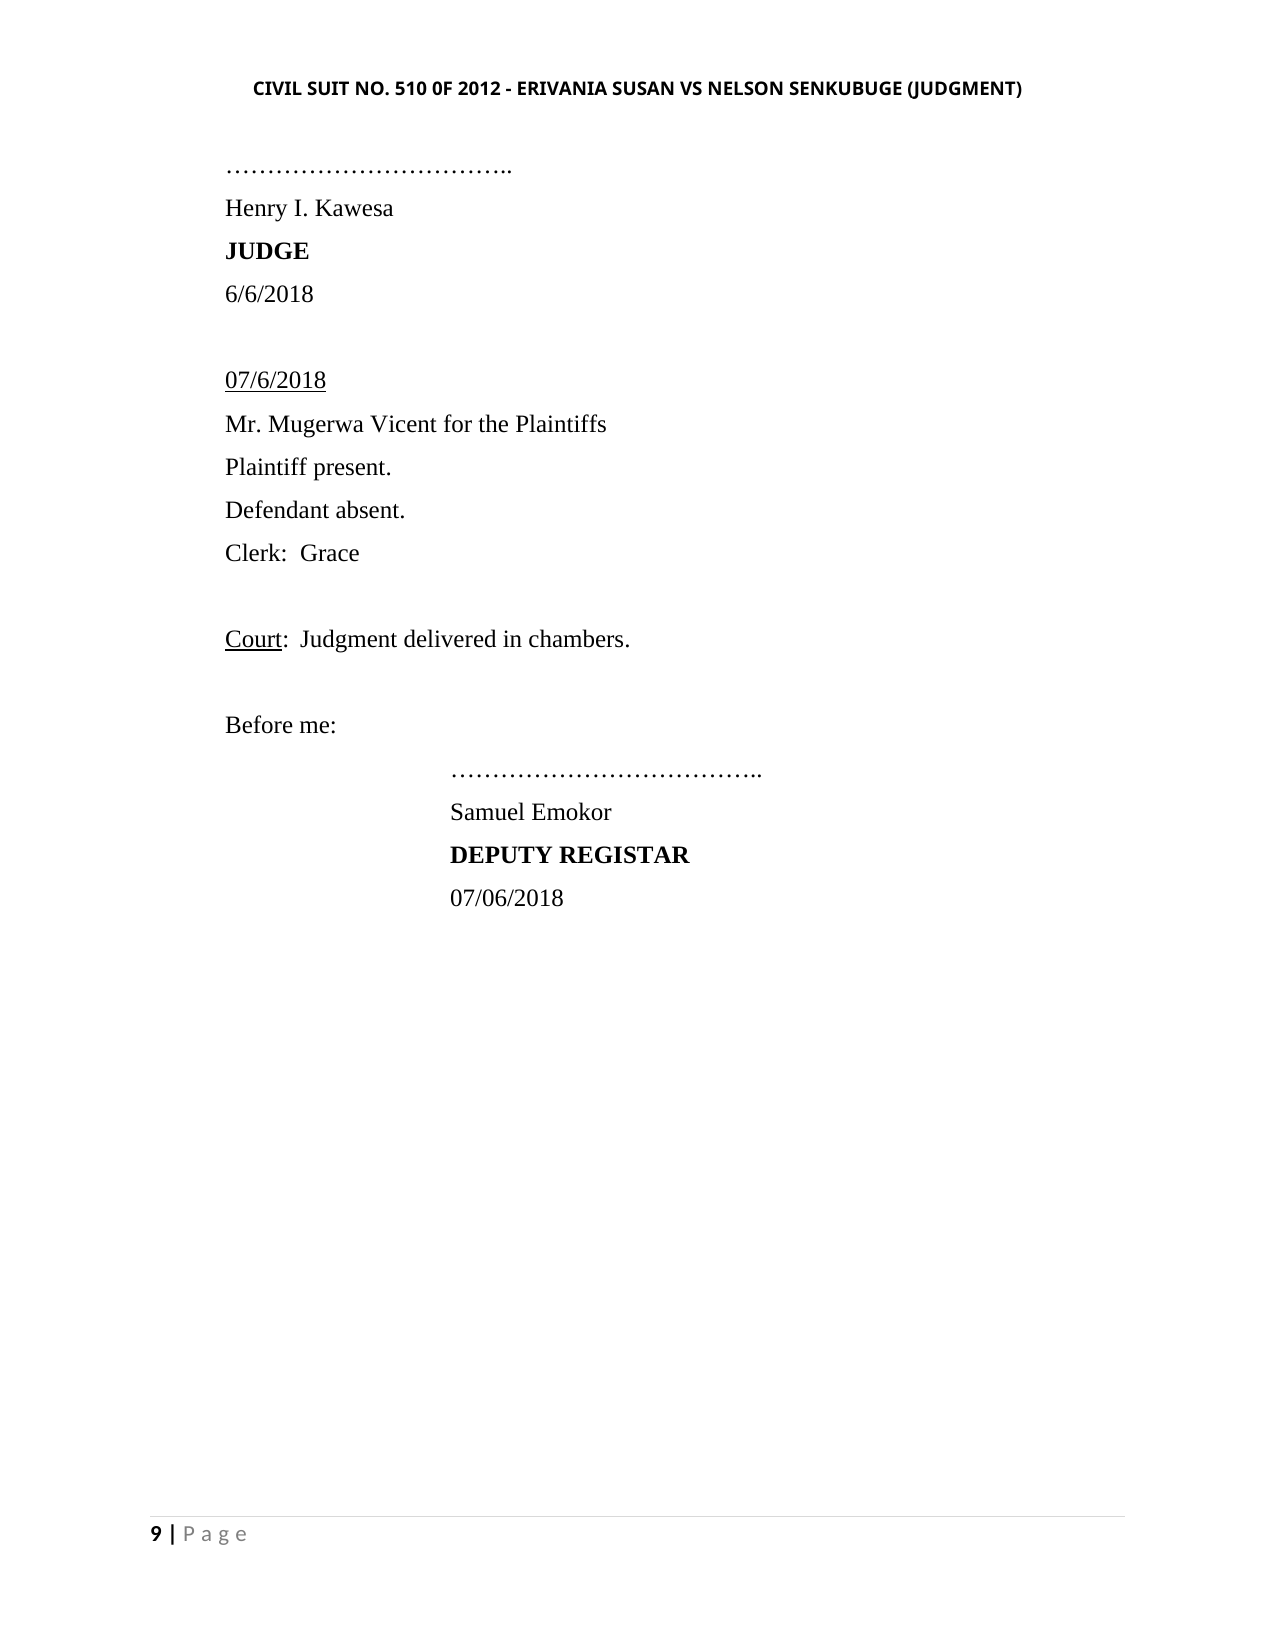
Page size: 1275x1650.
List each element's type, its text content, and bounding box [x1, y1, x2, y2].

list 6/6/2018 [225, 279, 1125, 308]
list Plaintiff present. [225, 452, 1125, 481]
list Clerk: Grace [225, 538, 1125, 567]
list …………………………….. [225, 150, 1125, 179]
list JUDGE [225, 236, 1125, 265]
list 07/6/2018 [225, 366, 1125, 394]
list ……………………………….. [225, 754, 1125, 782]
list Henry I. Kawesa [225, 193, 1125, 222]
list Before me: [225, 711, 1125, 739]
list Court: Judgment delivered in chambers. [225, 624, 1125, 653]
list DEPUTY REGISTAR [225, 840, 1125, 869]
list Samuel Emokor [225, 797, 1125, 826]
list Mr. Mugerwa Vicent for the Plaintiffs [225, 409, 1125, 437]
list 07/06/2018 [225, 883, 1125, 912]
list Defendant absent. [225, 495, 1125, 524]
